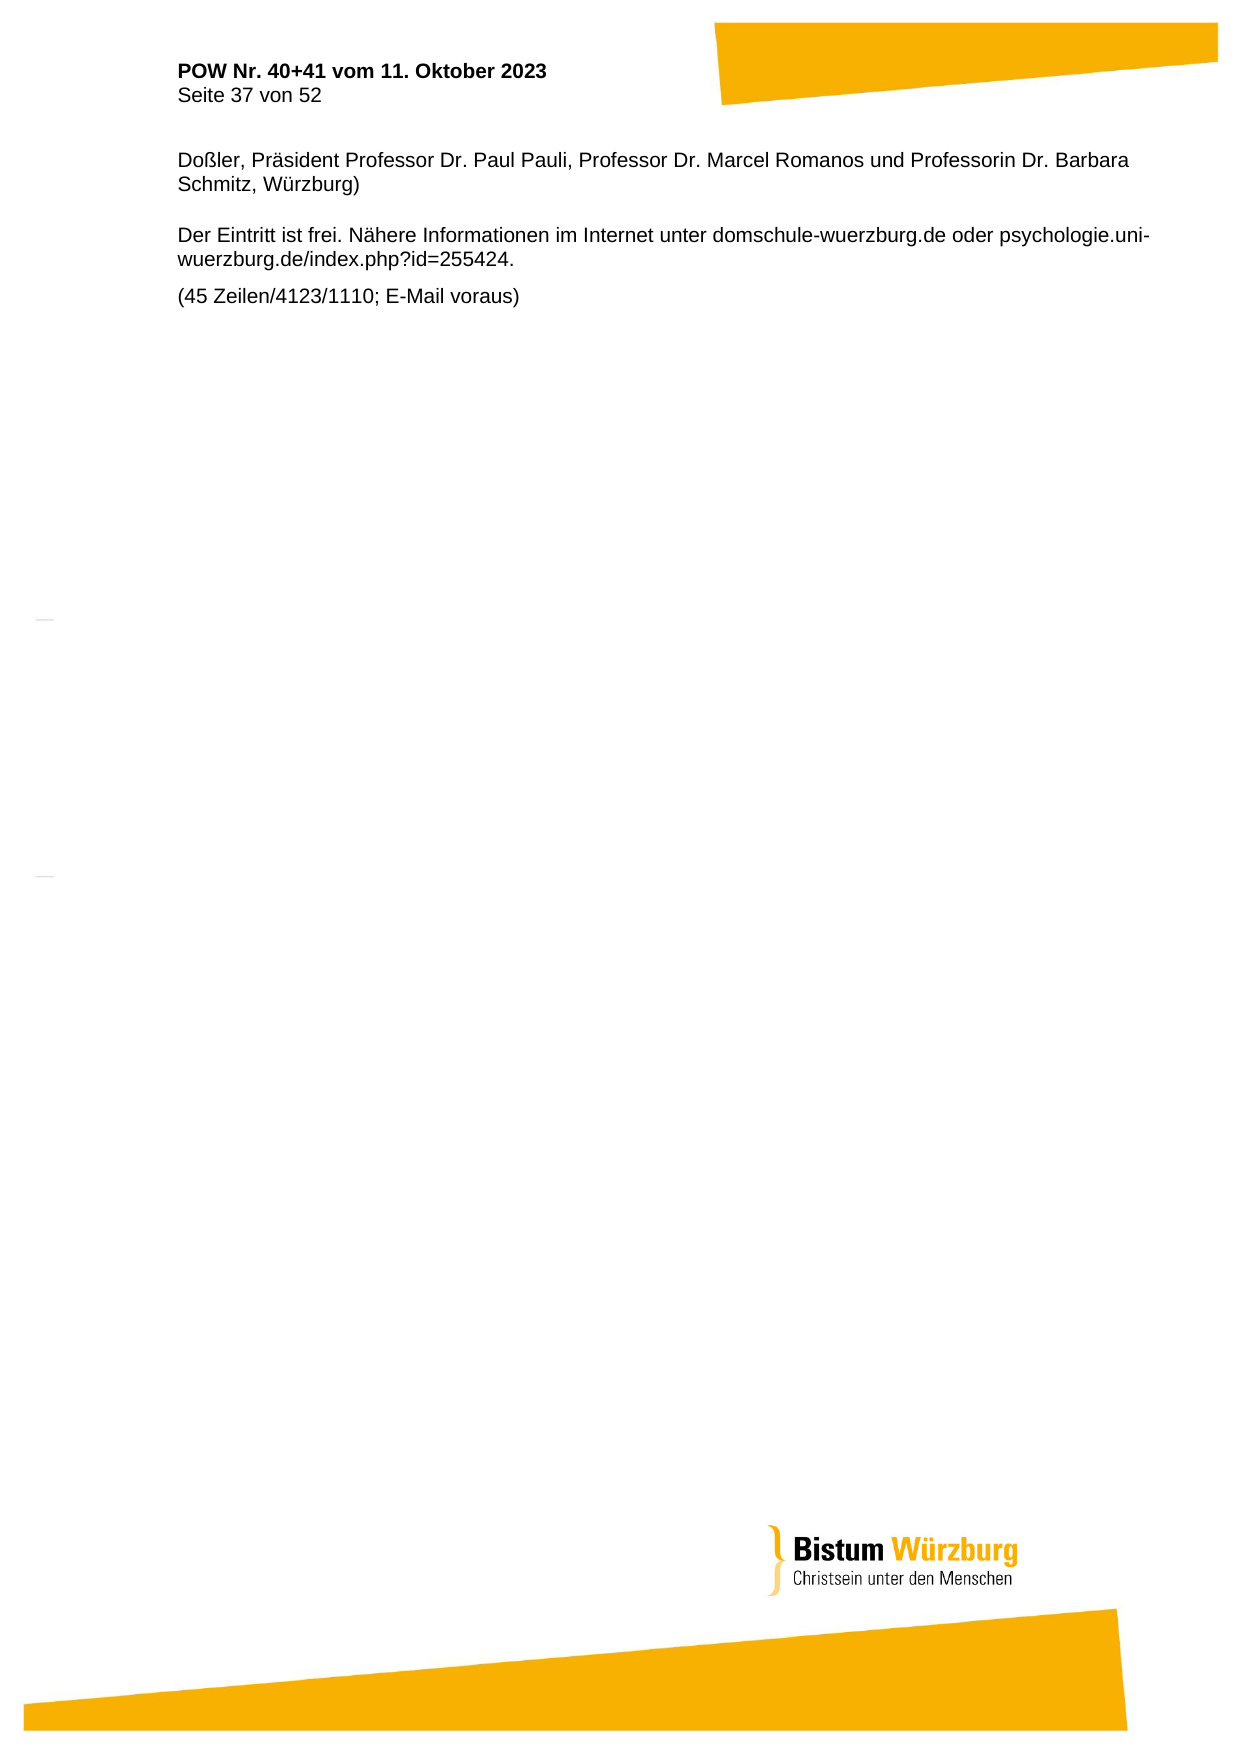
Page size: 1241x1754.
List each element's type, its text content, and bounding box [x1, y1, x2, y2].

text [177, 148, 1152, 196]
picture [0, 0, 1241, 1754]
text Der Eintritt ist frei. Nähere Informationen im Internet unter domschule-wuerzburg.de oder psychologie.uni-wuerzburg.de/index.php?id=255424. [177, 223, 1152, 271]
text (45 Zeilen/4123/1110; E-Mail voraus) [177, 283, 1152, 307]
